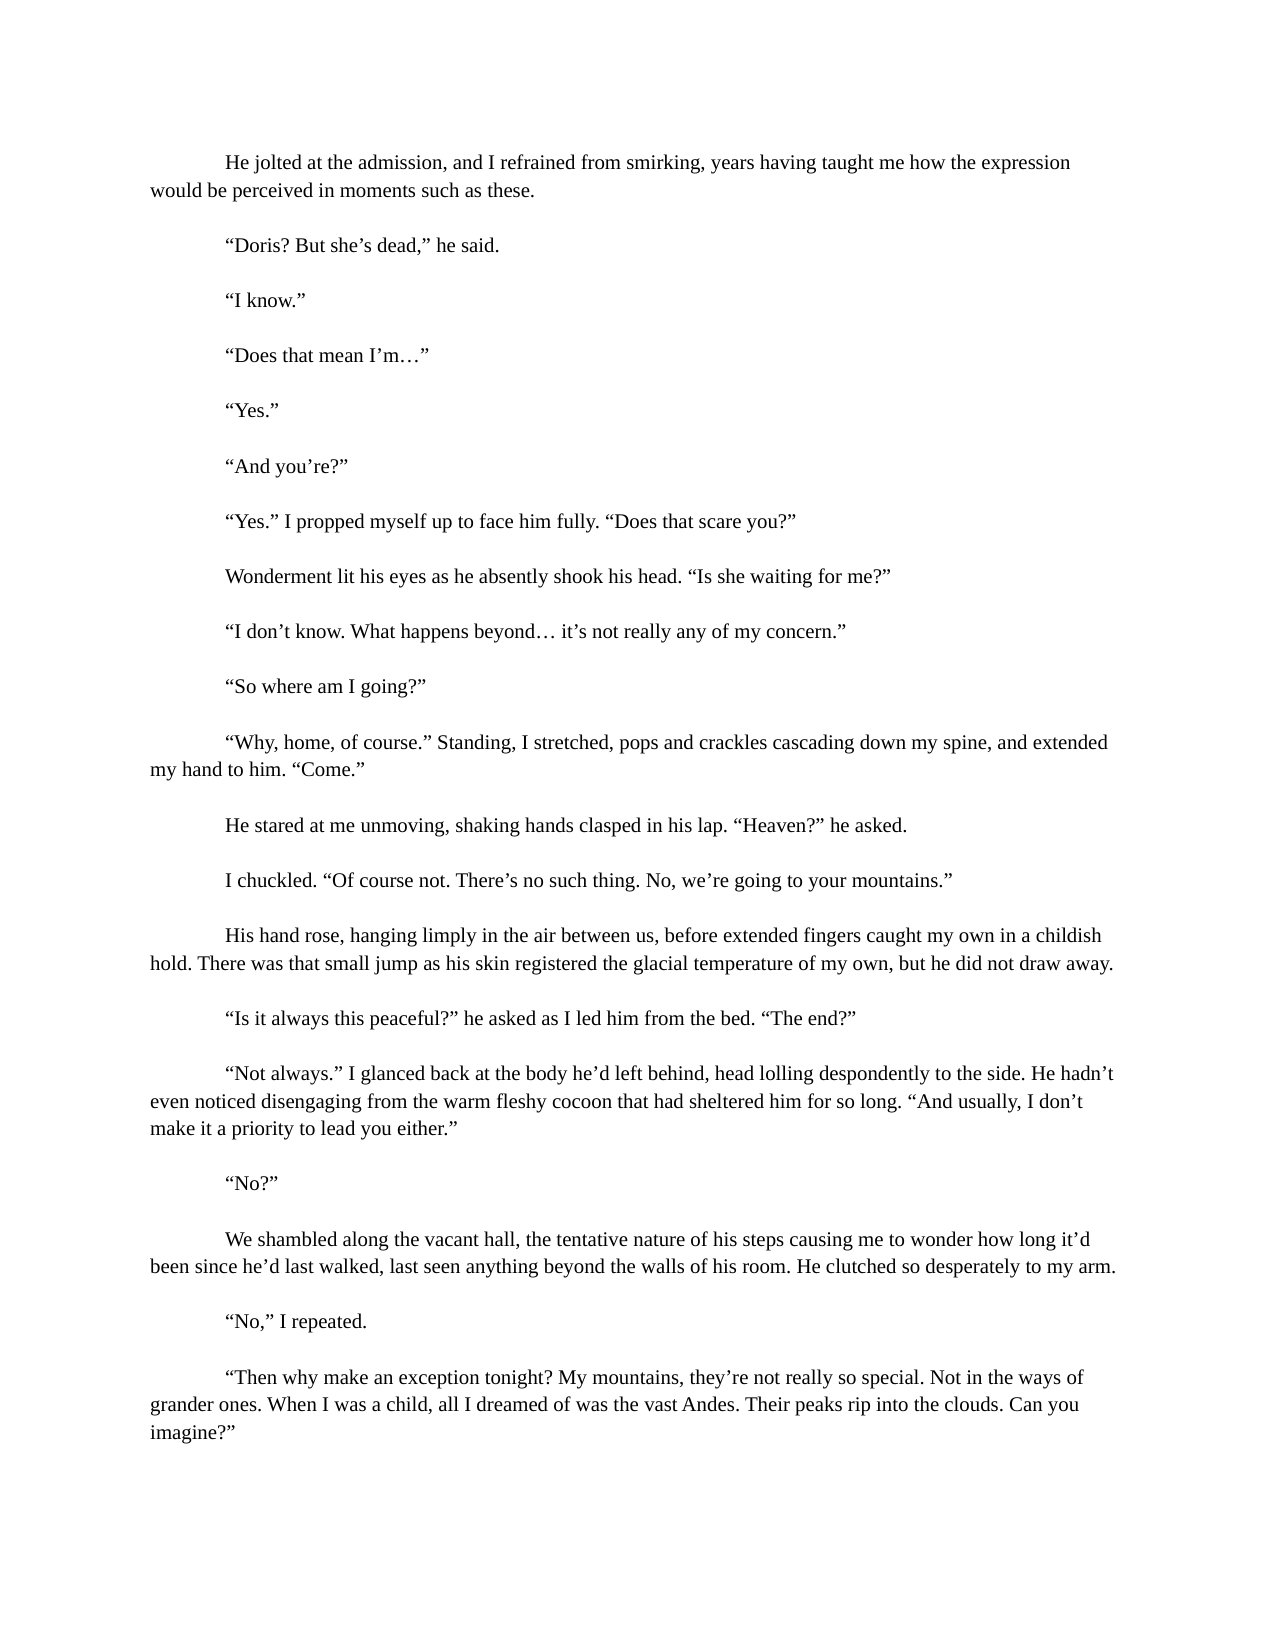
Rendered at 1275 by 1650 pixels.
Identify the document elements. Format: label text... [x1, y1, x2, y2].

text “And you’re?” [150, 454, 1125, 478]
text “No,” I repeated. [150, 1309, 1125, 1333]
text “Does that mean I’m…” [150, 343, 1125, 367]
text He jolted at the admission, and I refrained from smirking, years having taught me how the expression would be perceived in moments such as these. [150, 150, 1125, 202]
text “Then why make an exception tonight? My mountains, they’re not really so special. Not in the ways of grander ones. When I was a child, all I dreamed of was the vast Andes. Their peaks rip into the clouds. Can you imagine?” [150, 1364, 1125, 1444]
text “I know.” [150, 288, 1125, 312]
text His hand rose, hanging limply in the air between us, before extended fingers caught my own in a childish hold. There was that small jump as his skin registered the glacial temperature of my own, but he did not draw away. [150, 923, 1125, 974]
text “So where am I going?” [150, 674, 1125, 698]
text “Doris? But she’s dead,” he said. [150, 233, 1125, 257]
text “Is it always this peaceful?” he asked as I led him from the bed. “The end?” [150, 1006, 1125, 1030]
text “No?” [150, 1171, 1125, 1195]
text I chuckled. “Of course not. There’s no such thing. No, we’re going to your mountains.” [150, 868, 1125, 892]
text “Why, home, of course.” Standing, I stretched, pops and crackles cascading down my spine, and extended my hand to him. “Come.” [150, 730, 1125, 781]
text “Yes.” I propped myself up to face him fully. “Does that scare you?” [150, 509, 1125, 533]
text We shambled along the vacant hall, the tentative nature of his steps causing me to wonder how long it’d been since he’d last walked, last seen anything beyond the walls of his room. He clutched so desperately to my arm. [150, 1227, 1125, 1278]
text “I don’t know. What happens beyond… it’s not really any of my concern.” [150, 619, 1125, 643]
text He stared at me unmoving, shaking hands clasped in his lap. “Heaven?” he asked. [150, 812, 1125, 837]
text Wonderment lit his eyes as he absently shook his head. “Is she waiting for me?” [150, 564, 1125, 588]
text “Yes.” [150, 398, 1125, 422]
text “Not always.” I glanced back at the body he’d left behind, head lolling despondently to the side. He hadn’t even noticed disengaging from the warm fleshy cocoon that had sheltered him for so long. “And usually, I don’t make it a priority to lead you either.” [150, 1061, 1125, 1140]
